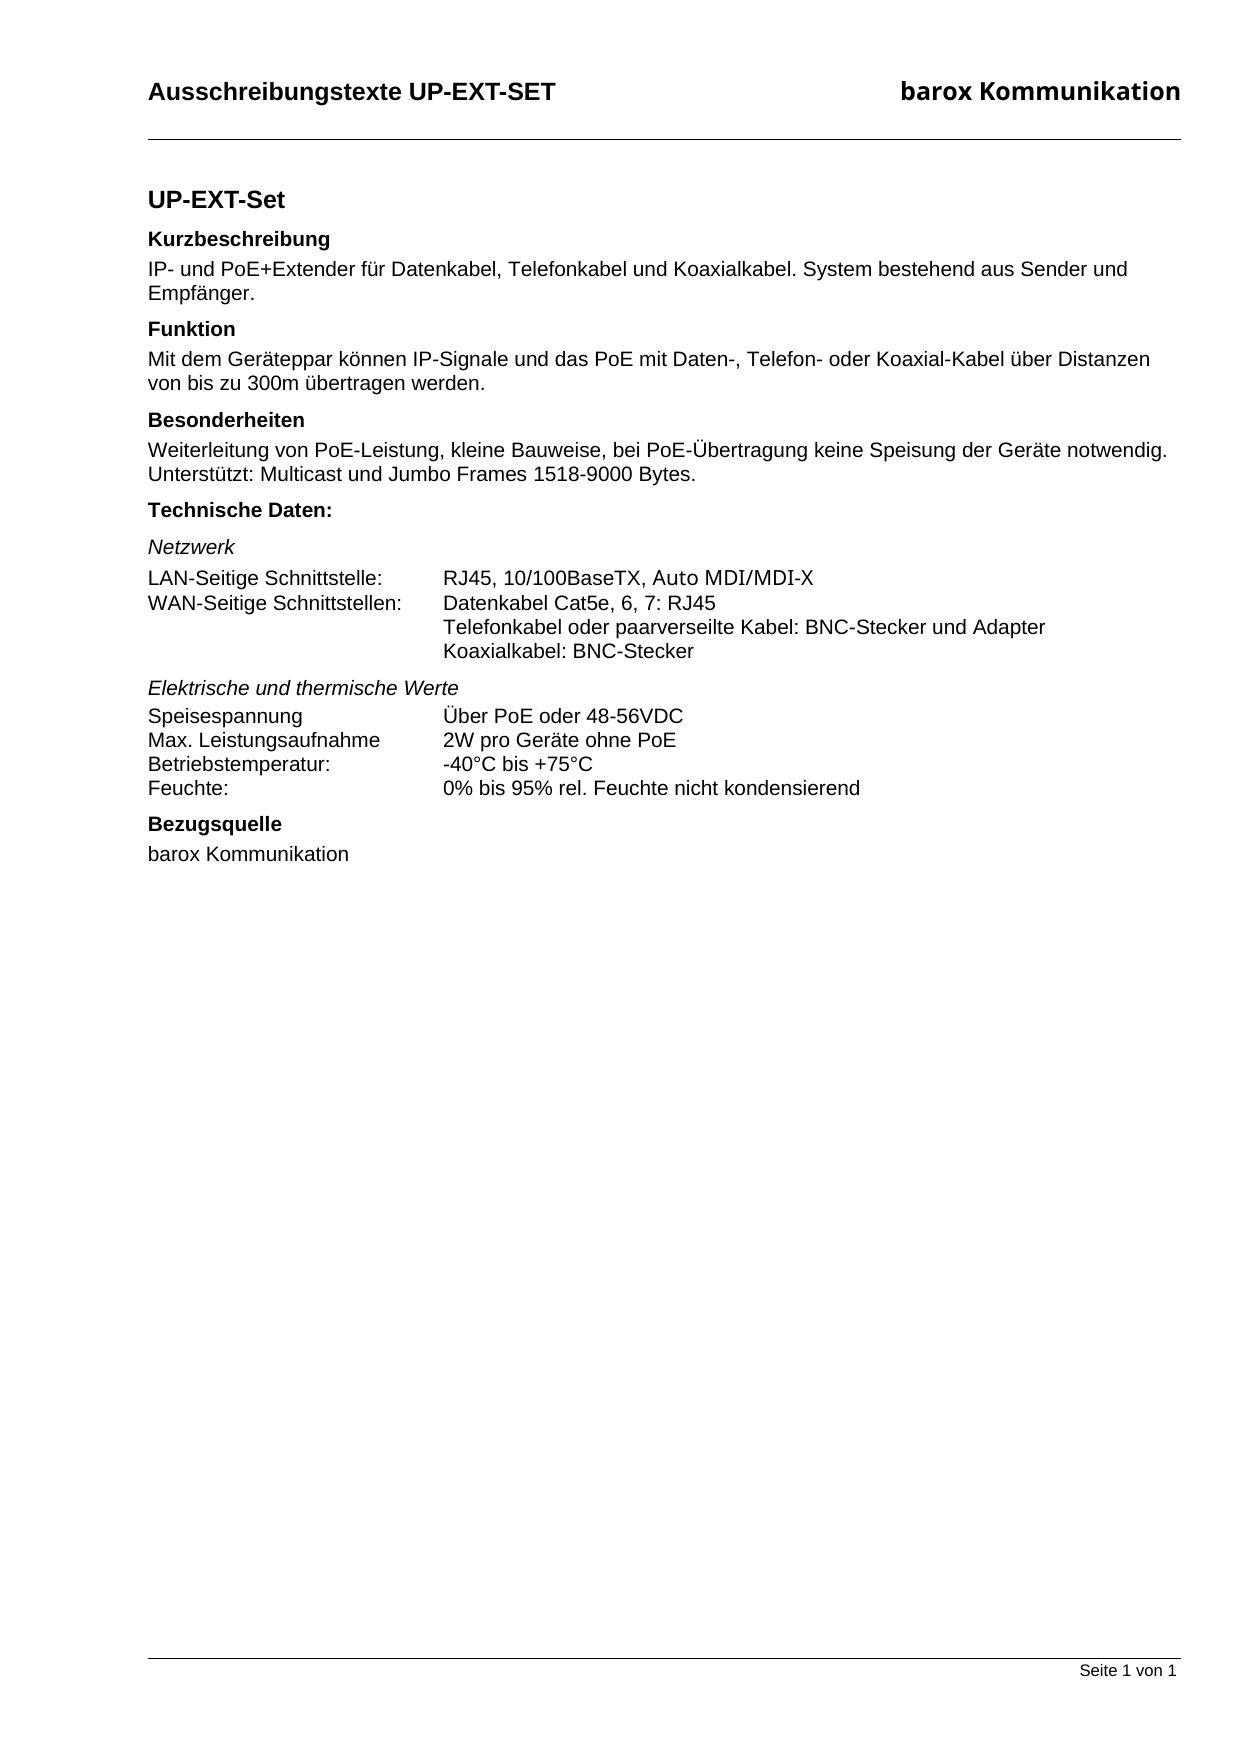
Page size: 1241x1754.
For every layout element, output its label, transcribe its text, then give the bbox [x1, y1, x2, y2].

text WAN-Seitige Schnittstellen: Datenkabel Cat5e, 6, 7: RJ45 Telefonkabel oder paarverseilte Kabel: BNC-Stecker und Adapter Koaxialkabel: BNC-Stecker [148, 591, 1181, 663]
text barox Kommunikation [148, 842, 1181, 866]
subtitle Kurzbeschreibung [148, 226, 1181, 250]
subtitle Besonderheiten [148, 408, 1181, 432]
text IP- und PoE+Extender für Datenkabel, Telefonkabel und Koaxialkabel. System bestehend aus Sender und Empfänger. [148, 257, 1181, 304]
subtitle UP-EXT-Set [148, 185, 1181, 214]
text Feuchte: 0% bis 95% rel. Feuchte nicht kondensierend [148, 776, 1181, 799]
text Speisespannung Über PoE oder 48-56VDC [148, 704, 1181, 728]
text Weiterleitung von PoE-Leistung, kleine Bauweise, bei PoE-Übertragung keine Speisung der Geräte notwendig. [148, 438, 1181, 462]
subtitle Bezugsquelle [148, 812, 1181, 836]
subtitle Funktion [148, 317, 1181, 341]
text Max. Leistungsaufnahme 2W pro Geräte ohne PoE [148, 728, 1181, 752]
text Mit dem Geräteppar können IP-Signale und das PoE mit Daten-, Telefon- oder Koaxial-Kabel über Distanzen von bis zu 300m übertragen werden. [148, 347, 1181, 395]
subtitle Netzwerk [148, 535, 1181, 559]
text LAN-Seitige Schnittstelle: RJ45, 10/100BaseTX, Auto MDI/MDI-X [148, 563, 1181, 591]
text Unterstützt: Multicast und Jumbo Frames 1518-9000 Bytes. [148, 462, 1181, 486]
text Betriebstemperatur: -40°C bis +75°C [148, 752, 1181, 776]
subtitle Technische Daten: [148, 498, 1181, 522]
subtitle Elektrische und thermische Werte [148, 676, 1181, 699]
